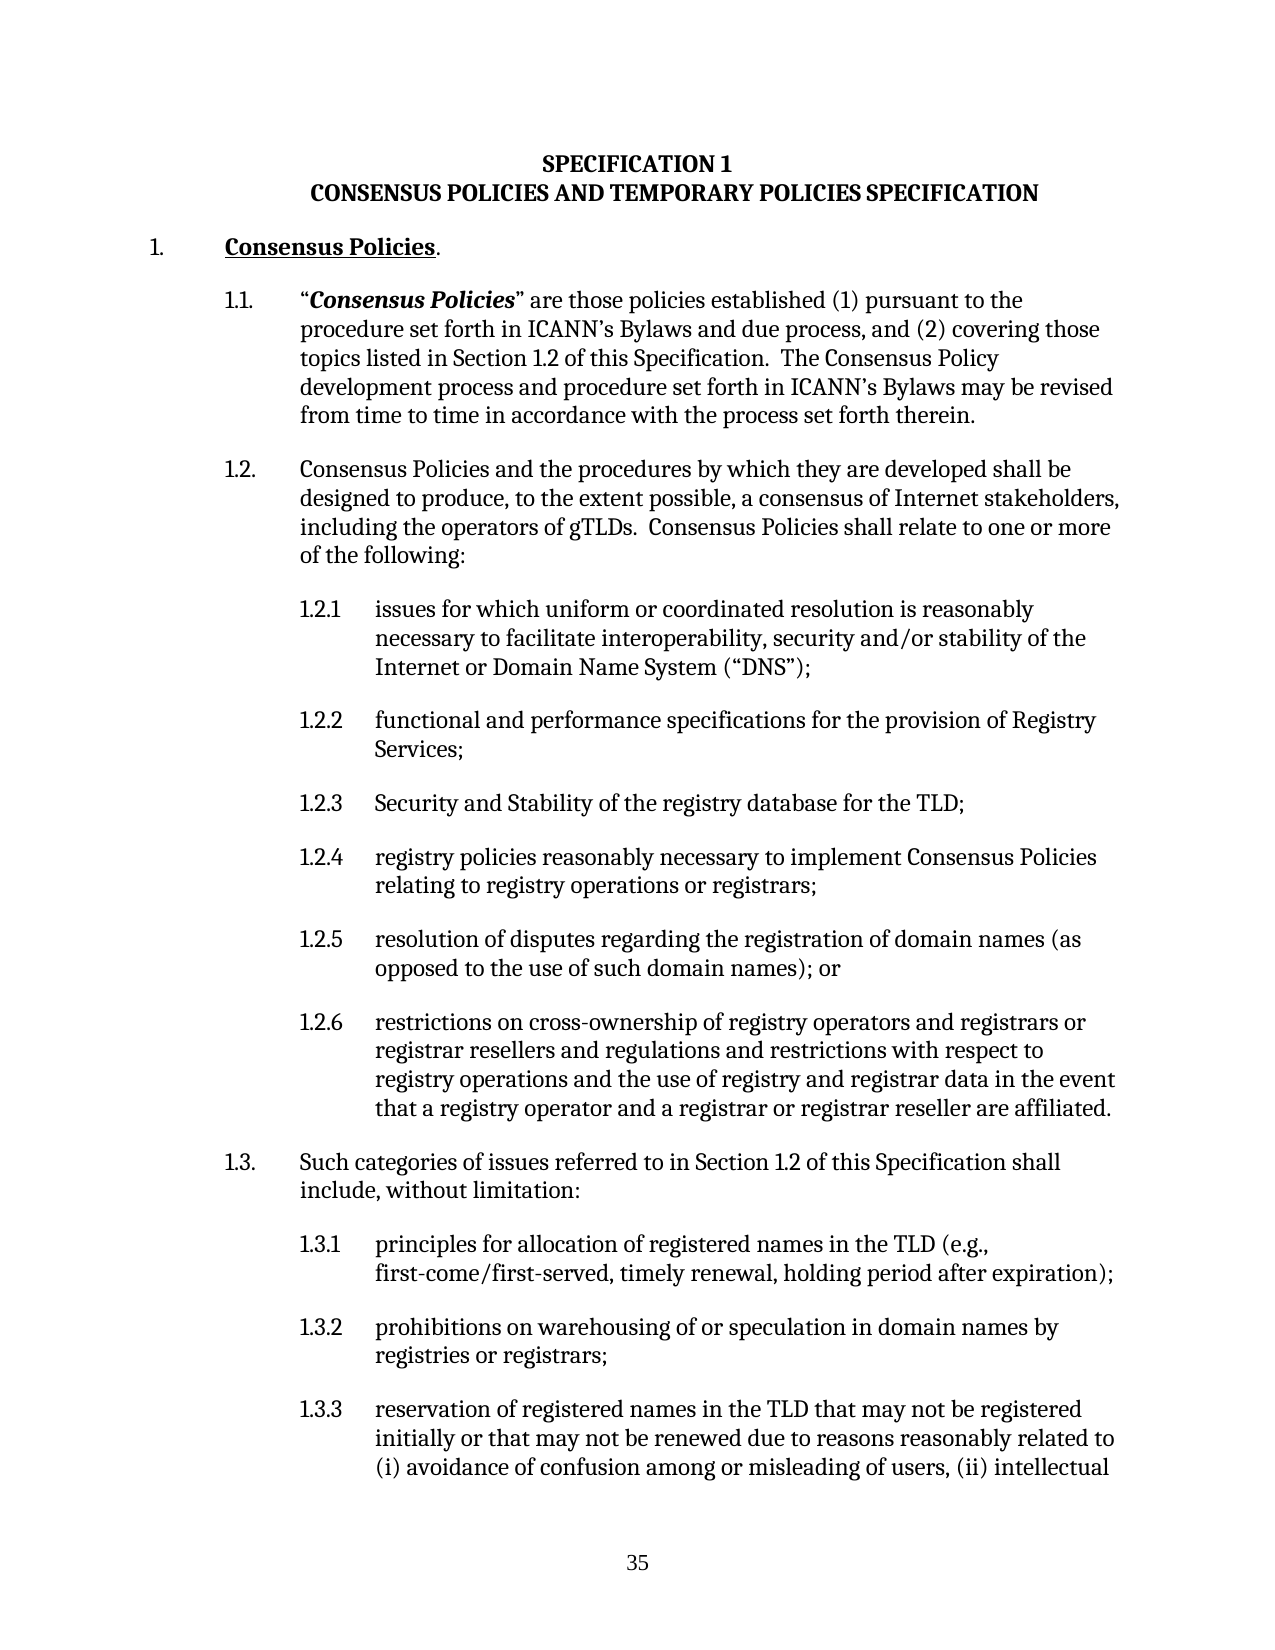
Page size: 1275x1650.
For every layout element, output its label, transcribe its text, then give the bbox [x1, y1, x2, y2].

text restrictions on cross-ownership of registry operators and registrars or registrar resellers and regulations and restrictions with respect to registry operations and the use of registry and registrar data in the event that a registry operator and a registrar or registrar reseller are affiliated. [300, 1007, 1125, 1122]
text Such categories of issues referred to in Section 1.2 of this Specification shall include, without limitation: [225, 1147, 1125, 1205]
text CONSENSUS POLICIES AND TEMPORARY POLICIES SPECIFICATION [150, 179, 1125, 207]
text functional and performance specifications for the provision of Registry Services; [300, 706, 1125, 764]
text Consensus Policies. [150, 232, 1125, 261]
text principles for allocation of registered names in the TLD (e.g., first-come/first-served, timely renewal, holding period after expiration); [300, 1230, 1125, 1287]
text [300, 1395, 1125, 1481]
text Security and Stability of the registry database for the TLD; [300, 789, 1125, 817]
text prohibitions on warehousing of or speculation in domain names by registries or registrars; [300, 1312, 1125, 1370]
text issues for which uniform or coordinated resolution is reasonably necessary to facilitate interoperability, security and/or stability of the Internet or Domain Name System (“DNS”); [300, 595, 1125, 681]
text “Consensus Policies” are those policies established (1) pursuant to the procedure set forth in ICANN’s Bylaws and due process, and (2) covering those topics listed in Section 1.2 of this Specification. The Consensus Policy development process and procedure set forth in ICANN’s Bylaws may be revised from time to time in accordance with the process set forth therein. [225, 286, 1125, 430]
text registry policies reasonably necessary to implement Consensus Policies relating to registry operations or registrars; [300, 842, 1125, 900]
text resolution of disputes regarding the registration of domain names (as opposed to the use of such domain names); or [300, 925, 1125, 982]
text Consensus Policies and the procedures by which they are developed shall be designed to produce, to the extent possible, a consensus of Internet stakeholders, including the operators of gTLDs. Consensus Policies shall relate to one or more of the following: [225, 455, 1125, 570]
